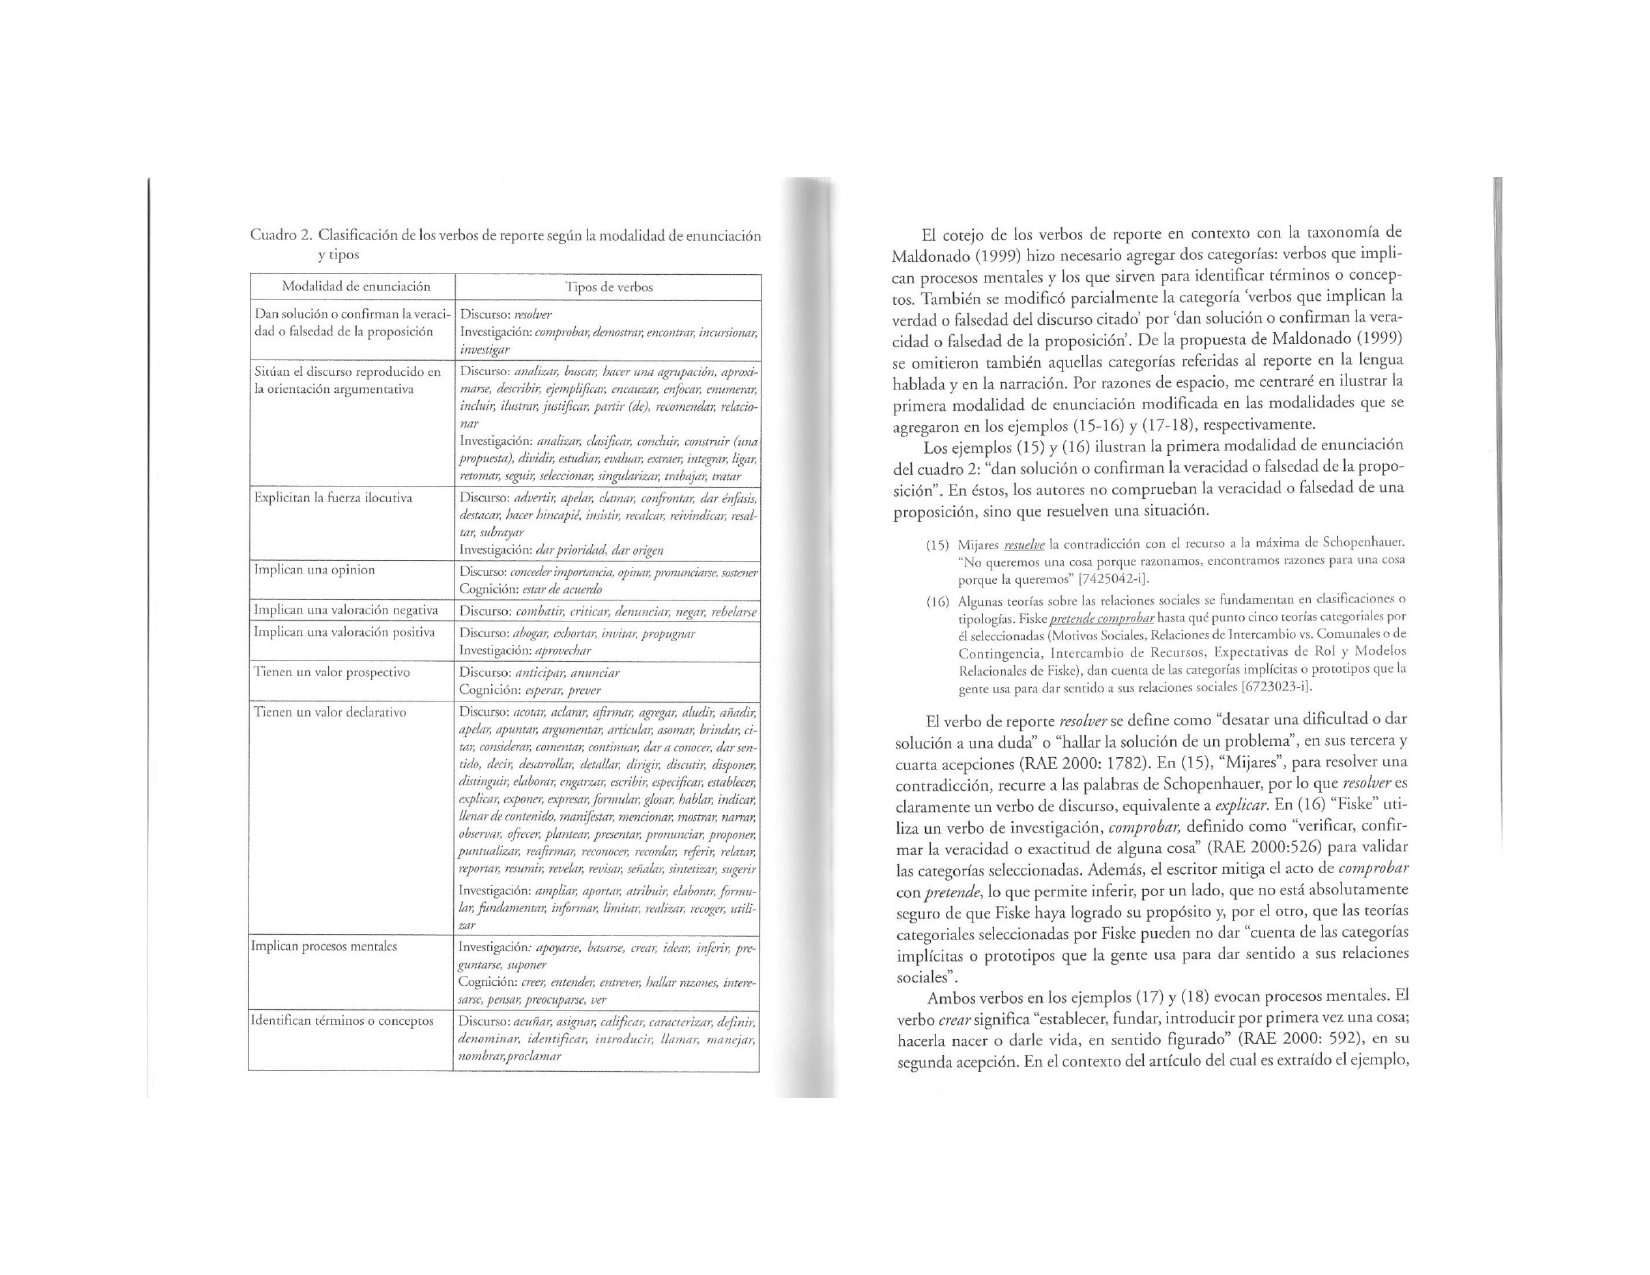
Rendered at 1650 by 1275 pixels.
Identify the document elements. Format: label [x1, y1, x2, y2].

picture [147, 177, 1503, 1098]
